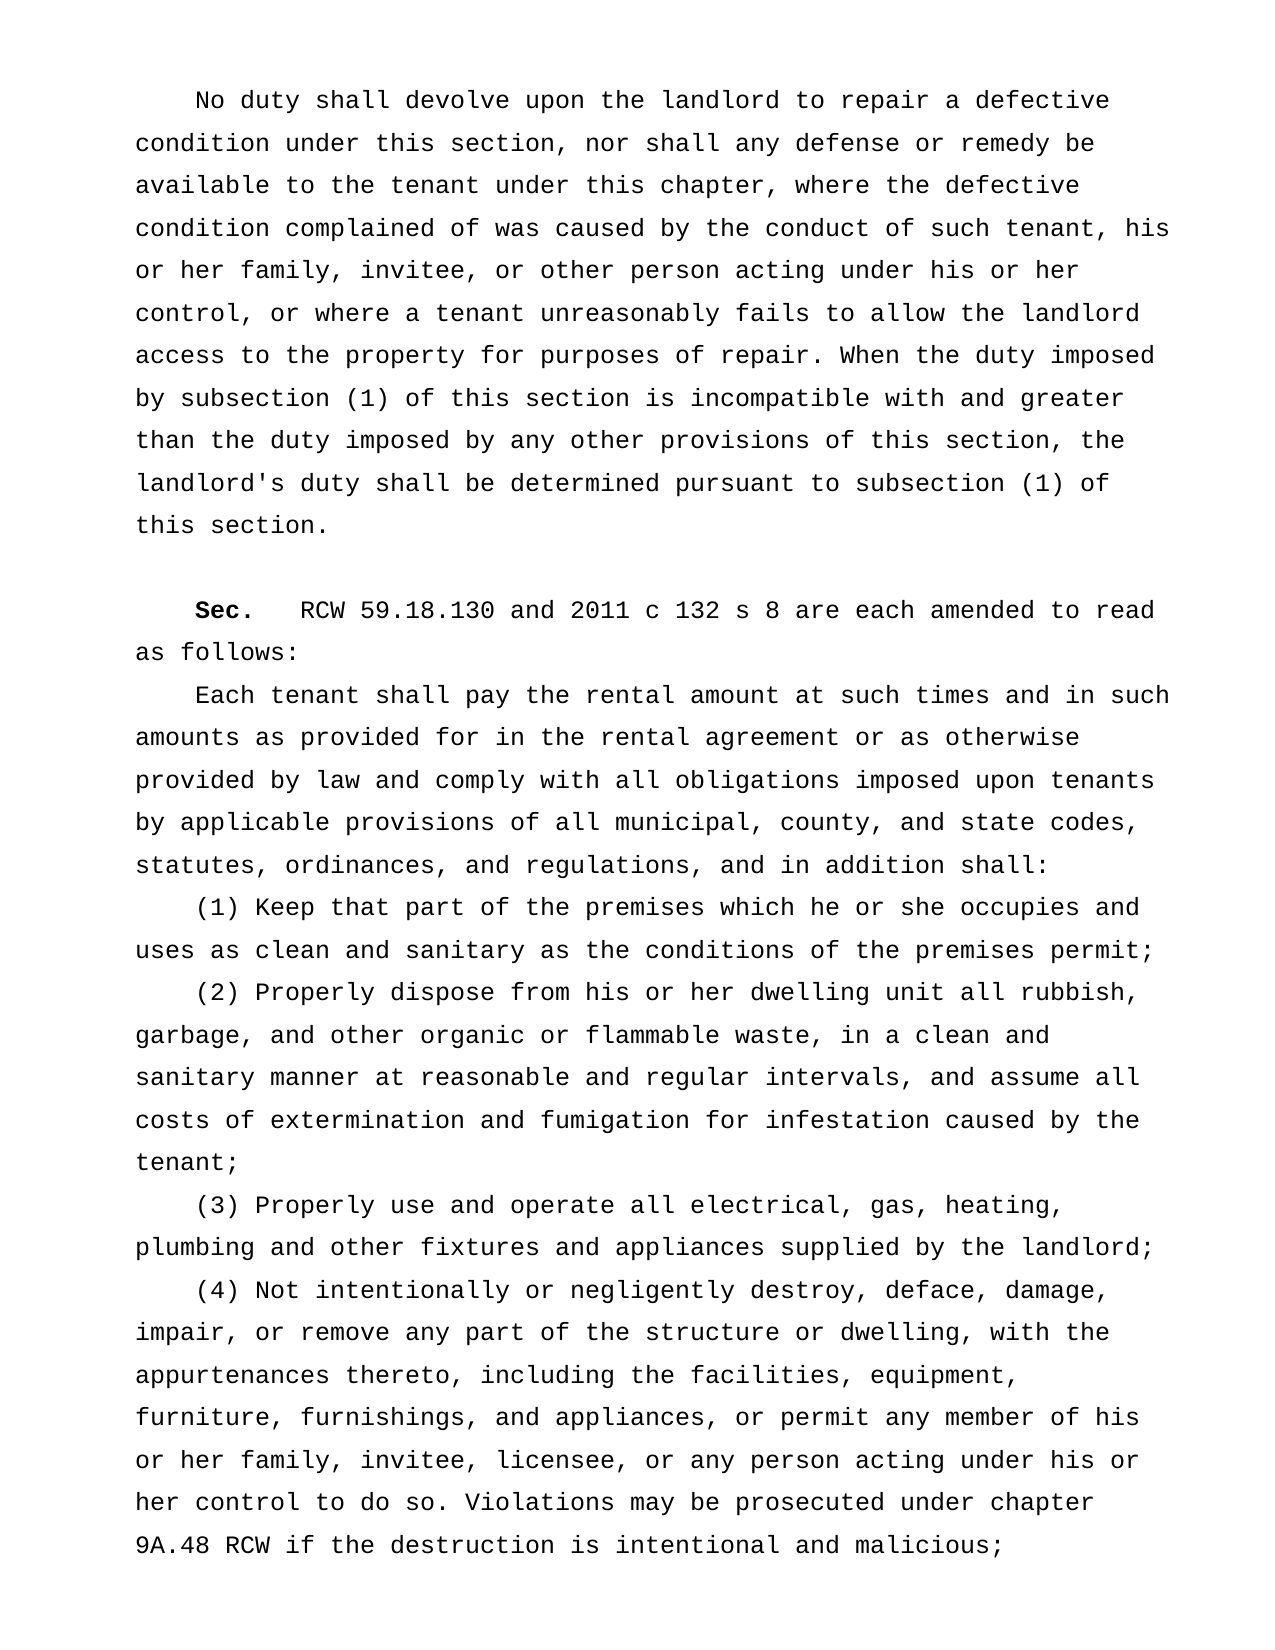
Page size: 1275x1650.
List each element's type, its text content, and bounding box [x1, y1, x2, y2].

text (3) Properly use and operate all electrical, gas, heating, plumbing and other fixtures and appliances supplied by the landlord; [135, 1179, 1170, 1264]
text (4) Not intentionally or negligently destroy, deface, damage, impair, or remove any part of the structure or dwelling, with the appurtenances thereto, including the facilities, equipment, furniture, furnishings, and appliances, or permit any member of his or her family, invitee, licensee, or any person acting under his or her control to do so. Violations may be prosecuted under chapter 9A.48 RCW if the destruction is intentional and malicious; [135, 1264, 1170, 1562]
text (2) Properly dispose from his or her dwelling unit all rubbish, garbage, and other organic or flammable waste, in a clean and sanitary manner at reasonable and regular intervals, and assume all costs of extermination and fumigation for infestation caused by the tenant; [135, 967, 1170, 1179]
text Sec. RCW 59.18.130 and 2011 c 132 s 8 are each amended to read as follows: [135, 584, 1170, 669]
text (1) Keep that part of the premises which he or she occupies and uses as clean and sanitary as the conditions of the premises permit; [135, 882, 1170, 967]
text Each tenant shall pay the rental amount at such times and in such amounts as provided for in the rental agreement or as otherwise provided by law and comply with all obligations imposed upon tenants by applicable provisions of all municipal, county, and state codes, statutes, ordinances, and regulations, and in addition shall: [135, 669, 1170, 882]
text No duty shall devolve upon the landlord to repair a defective condition under this section, nor shall any defense or remedy be available to the tenant under this chapter, where the defective condition complained of was caused by the conduct of such tenant, his or her family, invitee, or other person acting under his or her control, or where a tenant unreasonably fails to allow the landlord access to the property for purposes of repair. When the duty imposed by subsection (1) of this section is incompatible with and greater than the duty imposed by any other provisions of this section, the landlord's duty shall be determined pursuant to subsection (1) of this section. [135, 75, 1170, 542]
